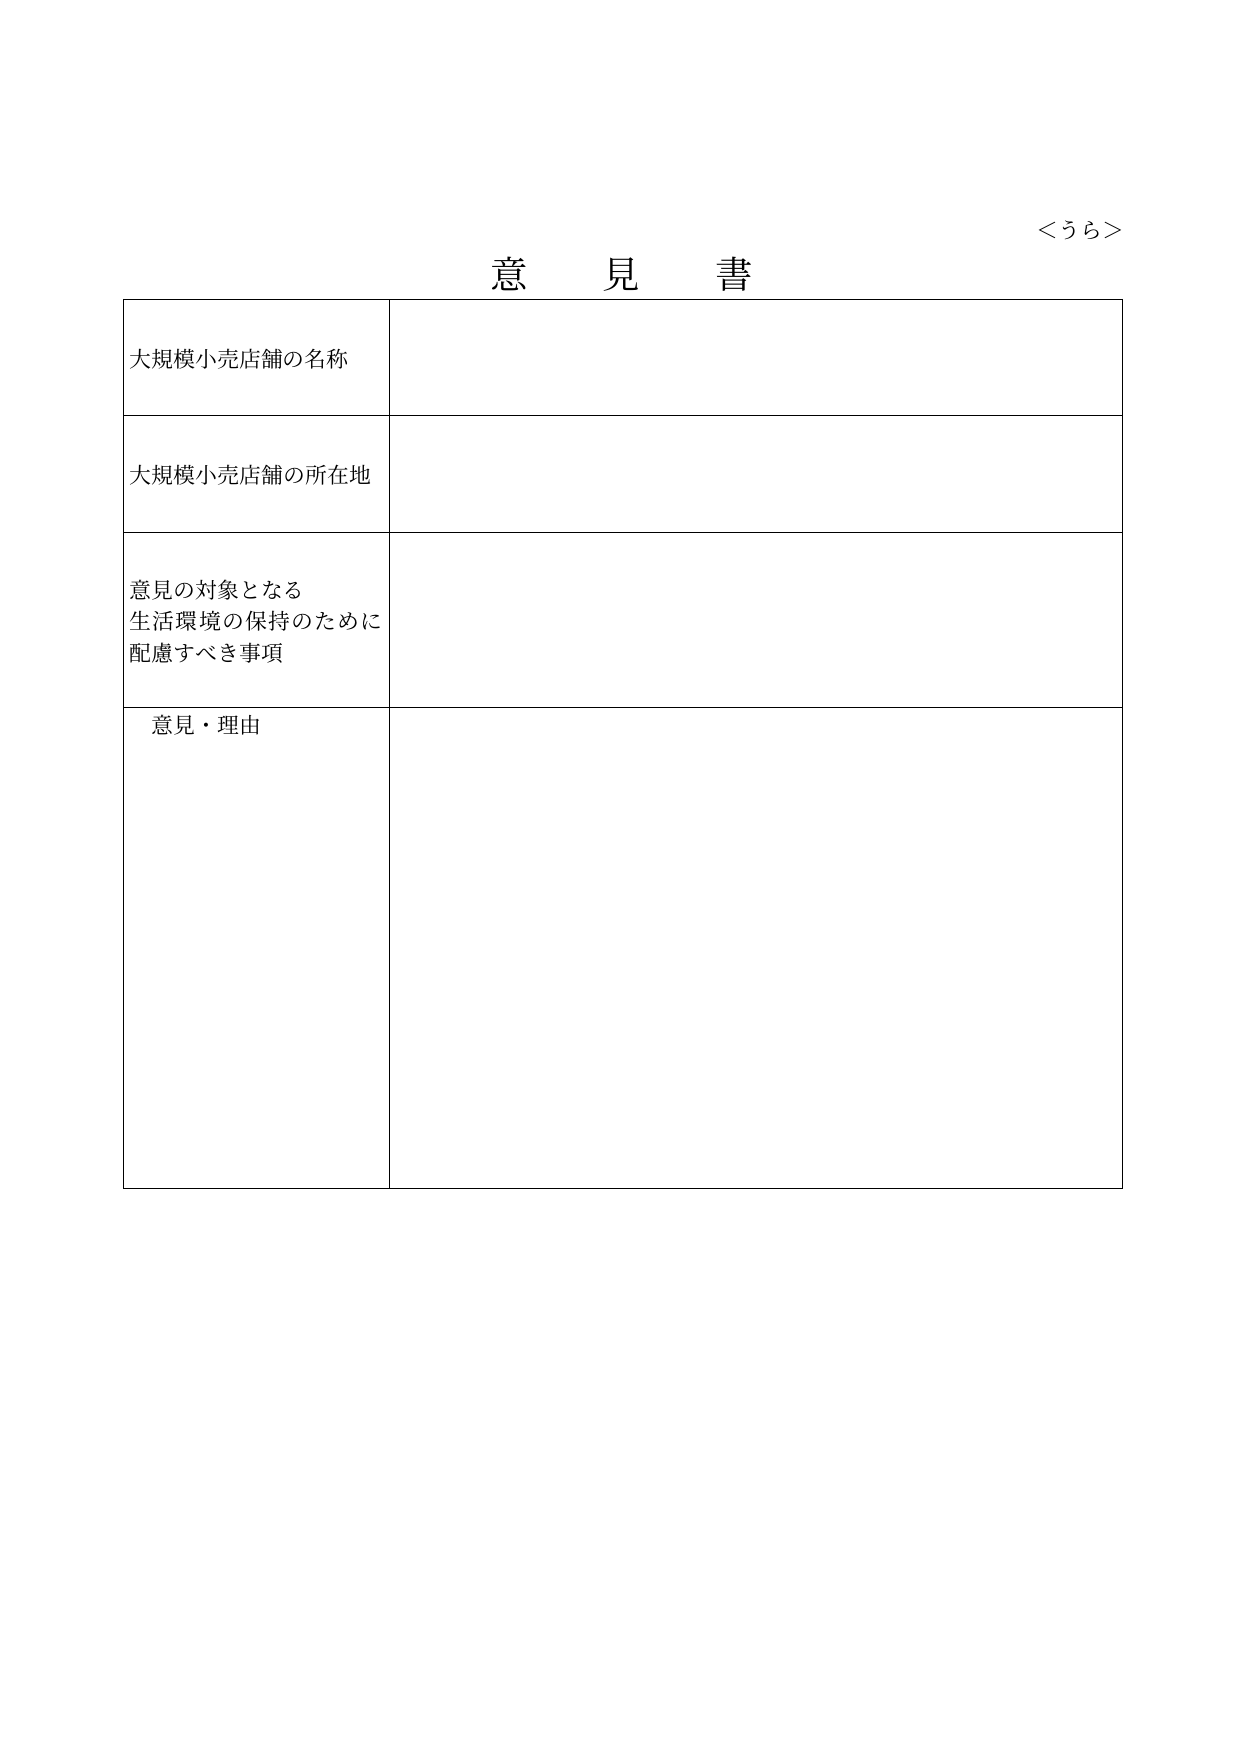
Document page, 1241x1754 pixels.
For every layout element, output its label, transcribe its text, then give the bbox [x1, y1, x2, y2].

table_cell [390, 416, 1122, 532]
table_header 大規模小売店舗の名称 [124, 300, 389, 415]
table_cell 意見・理由 [124, 708, 389, 1188]
table_header [390, 300, 1122, 415]
text ＜うら＞ [118, 213, 1124, 245]
table_cell [390, 533, 1122, 707]
table_cell [390, 708, 1122, 1188]
text 意 見 書 [118, 245, 1124, 299]
table_cell 意見の対象となる 生活環境の保持のために配慮すべき事項 [124, 533, 389, 707]
table_cell 大規模小売店舗の所在地 [124, 416, 389, 532]
